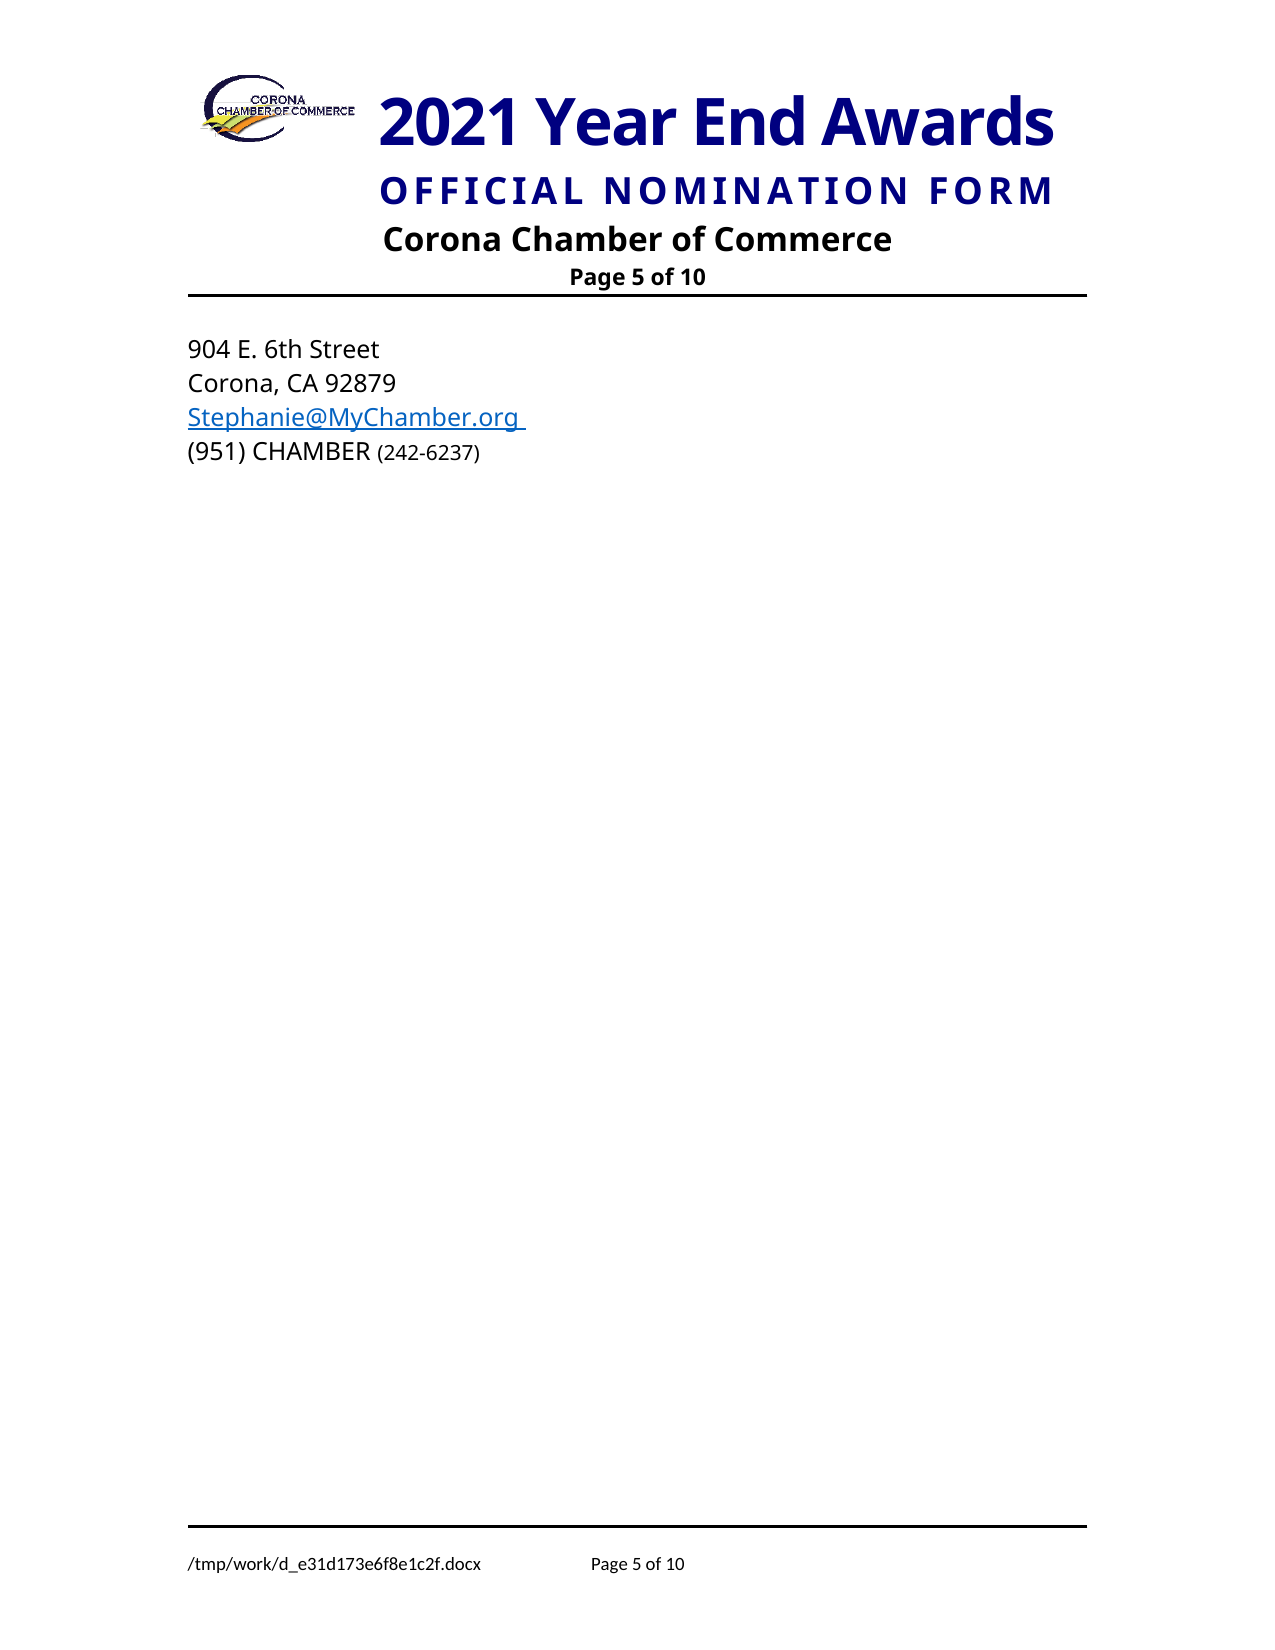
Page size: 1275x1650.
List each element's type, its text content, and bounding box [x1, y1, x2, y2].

text Corona, 92879 [187, 365, 1087, 399]
text 904 E. 6th Street [187, 331, 1087, 365]
text (951) CHAMBER (242-6237) [187, 433, 1087, 468]
picture [198, 75, 355, 142]
text Stephanie@MyChamber.org [187, 399, 1087, 433]
